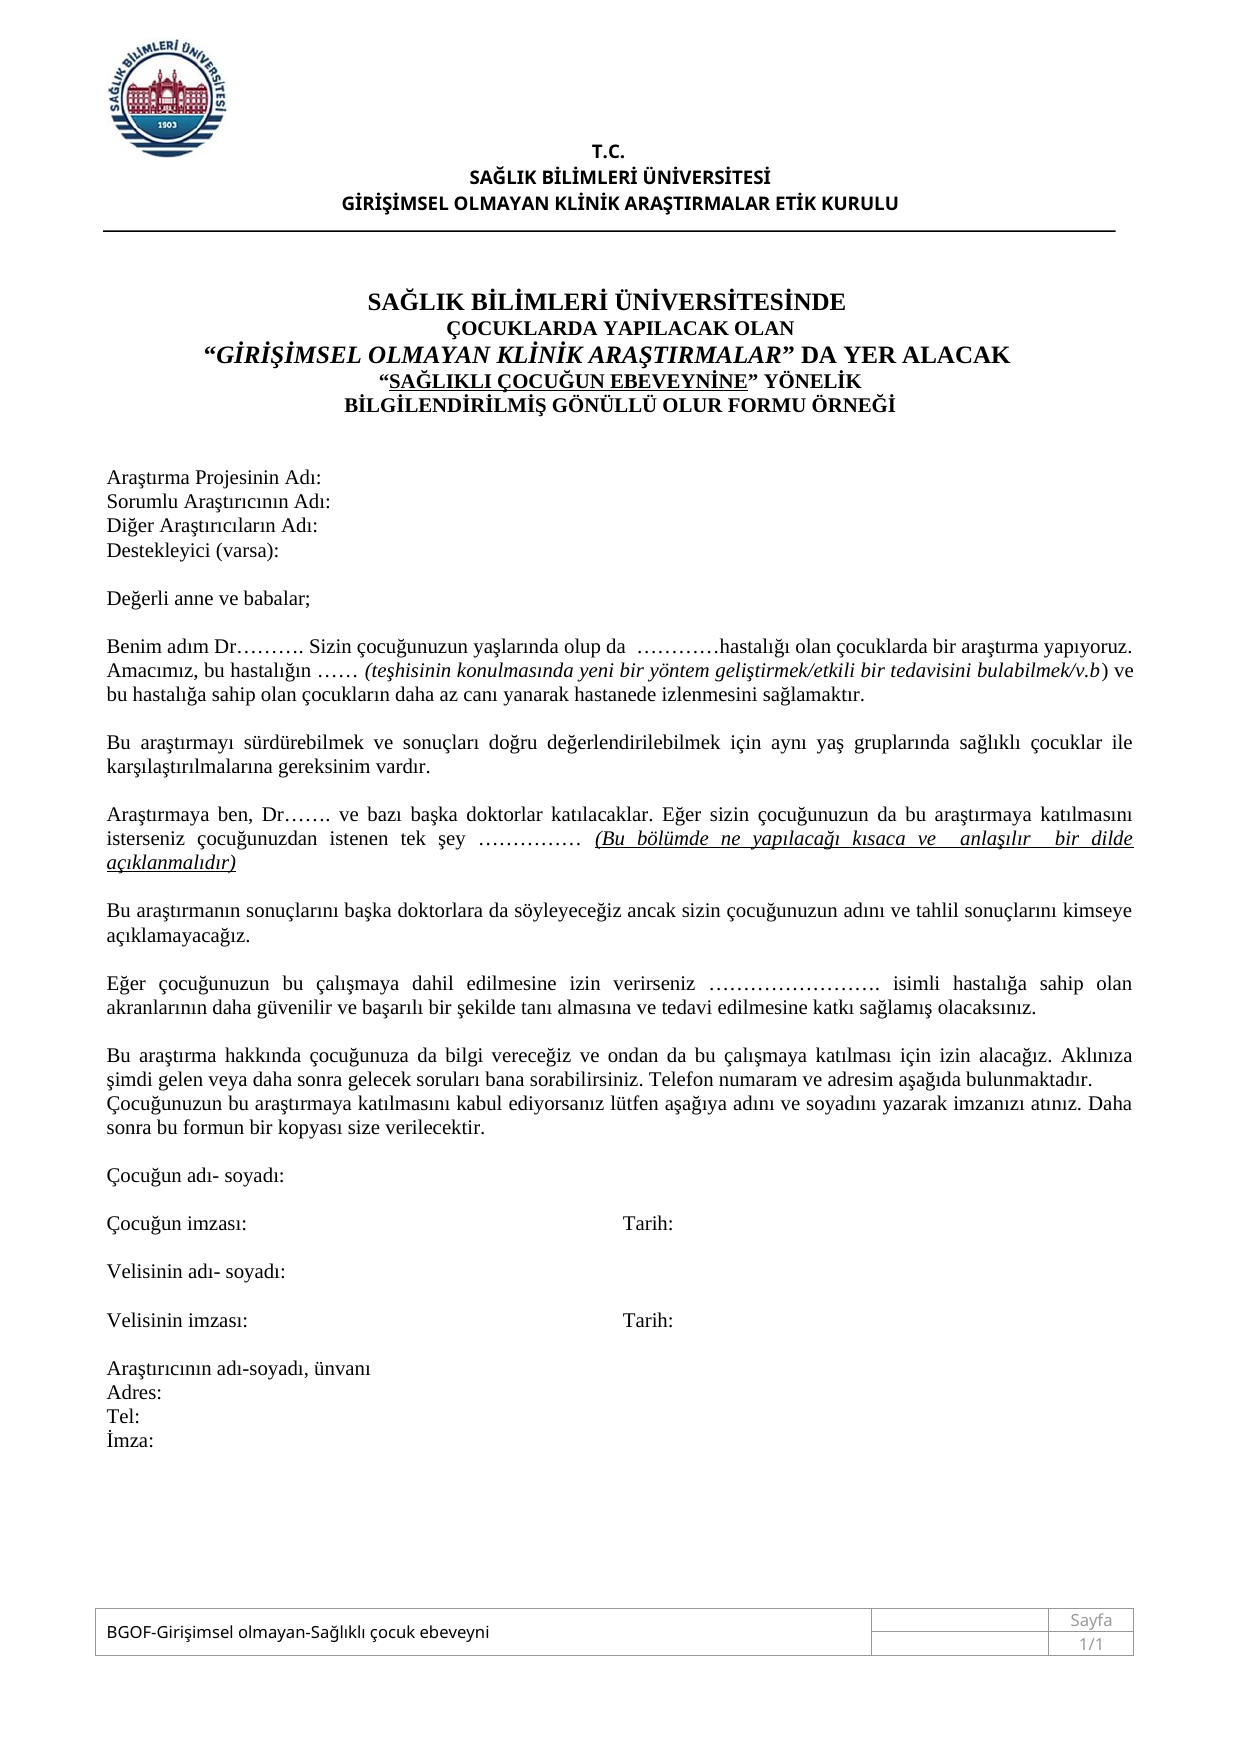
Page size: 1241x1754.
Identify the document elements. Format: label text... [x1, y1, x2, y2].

text Diğer Araştırıcıların Adı: [106, 513, 1134, 537]
text Velisinin adı- soyadı: [106, 1259, 1134, 1283]
text ÇOCUKLARDA YAPILACAK OLAN [106, 316, 1134, 340]
text Tel: [106, 1404, 1134, 1428]
subtitle “GİRİŞİMSEL OLMAYAN KLİNİK ARAŞTIRMALAR” DA YER ALACAK [106, 340, 1108, 369]
text BİLGİLENDİRİLMİŞ GÖNÜLLÜ OLUR FORMU ÖRNEĞİ [106, 393, 1134, 417]
text Araştırma Projesinin Adı: [106, 465, 1134, 489]
text “SAĞLIKLI ÇOCUĞUN EBEVEYNİNE” YÖNELİK [106, 369, 1134, 393]
picture [106, 37, 228, 159]
text Sorumlu Araştırıcının Adı: [106, 489, 1134, 513]
text Çocuğunuzun bu araştırmaya katılmasını kabul ediyorsanız lütfen aşağıya adını ve soyadını yazarak imzanızı atınız. Daha sonra bu formun bir kopyası size verilecektir. [106, 1091, 1134, 1139]
text Bu araştırma hakkında çocuğunuza da bilgi vereceğiz ve ondan da bu çalışmaya katılması için izin alacağız. Aklınıza şimdi gelen veya daha sonra gelecek soruları bana sorabilirsiniz. Telefon numaram ve adresim aşağıda bulunmaktadır. [106, 1043, 1134, 1091]
subtitle SAĞLIK BİLİMLERİ ÜNİVERSİTESİNDE [106, 287, 1108, 316]
text Araştırmaya ben, Dr……. ve bazı başka doktorlar katılacaklar. Eğer sizin çocuğunuzun da bu araştırmaya katılmasını isterseniz çocuğunuzdan istenen tek şey …………… (Bu bölümde ne yapılacağı kısaca ve anlaşılır bir dilde açıklanmalıdır) [106, 802, 1134, 874]
text Çocuğun adı- soyadı: [106, 1163, 1134, 1187]
text Eğer çocuğunuzun bu çalışmaya dahil edilmesine izin verirseniz ……………………. isimli hastalığa sahip olan akranlarının daha güvenilir ve başarılı bir şekilde tanı almasına ve tedavi edilmesine katkı sağlamış olacaksınız. [106, 971, 1134, 1019]
text Bu araştırmanın sonuçlarını başka doktorlara da söyleyeceğiz ancak sizin çocuğunuzun adını ve tahlil sonuçlarını kimseye açıklamayacağız. [106, 898, 1134, 947]
text Çocuğun imzası: Tarih: [106, 1211, 1134, 1235]
text İmza: [106, 1428, 1134, 1452]
text Adres: [106, 1380, 1134, 1404]
text Destekleyici (varsa): [106, 537, 1134, 562]
text Benim adım Dr………. Sizin çocuğunuzun yaşlarında olup da …………hastalığı olan çocuklarda bir araştırma yapıyoruz. Amacımız, bu hastalığın …… (teşhisinin konulmasında yeni bir yöntem geliştirmek/etkili bir tedavisini bulabilmek/v.b) ve bu hastalığa sahip olan çocukların daha az canı yanarak hastanede izlenmesini sağlamaktır. [106, 634, 1134, 706]
text Değerli anne ve babalar; [106, 586, 1134, 610]
text Araştırıcının adı-soyadı, ünvanı [106, 1356, 1134, 1380]
text Velisinin imzası: Tarih: [106, 1307, 1134, 1332]
text Bu araştırmayı sürdürebilmek ve sonuçları doğru değerlendirilebilmek için aynı yaş gruplarında sağlıklı çocuklar ile karşılaştırılmalarına gereksinim vardır. [106, 730, 1134, 778]
